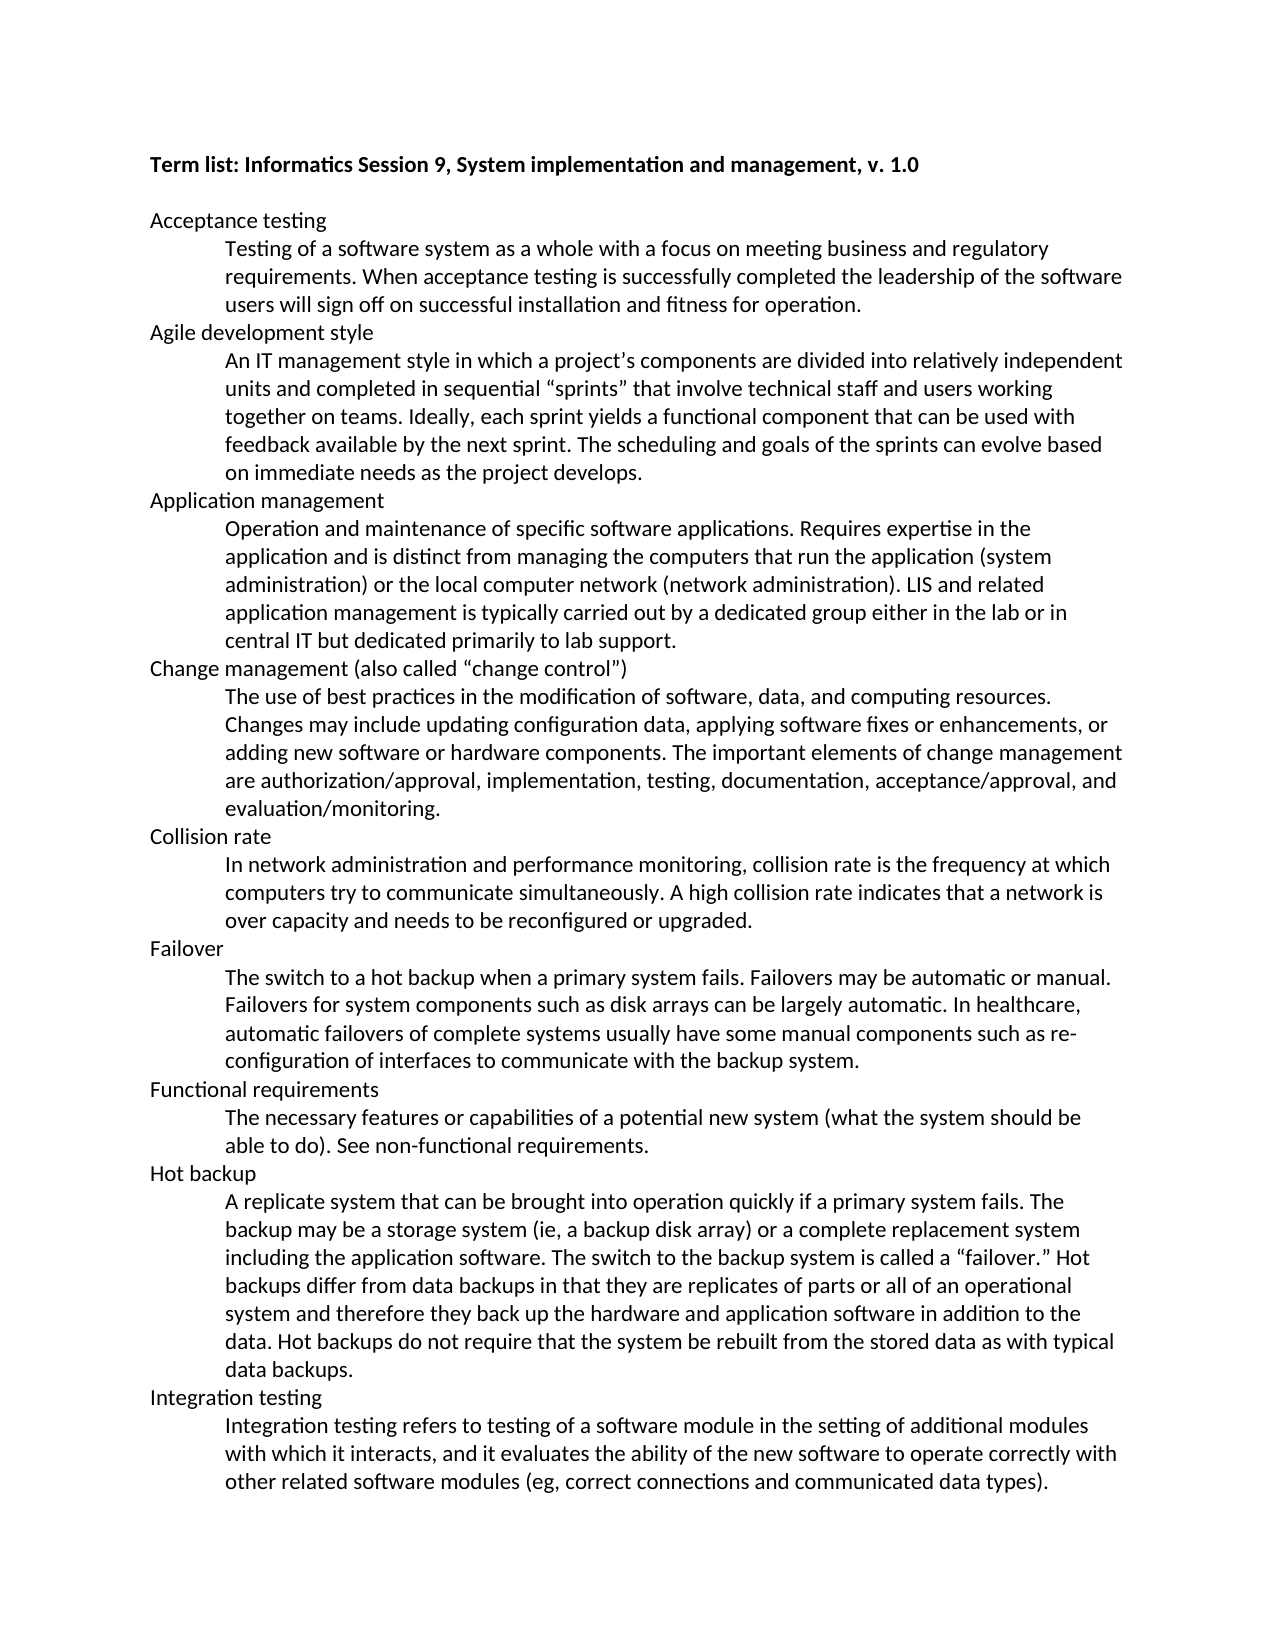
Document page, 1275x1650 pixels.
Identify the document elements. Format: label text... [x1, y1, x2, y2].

text Term list: Informatics Session 9, System implementation and management, v. 1.0 [150, 150, 1125, 178]
text Failover [150, 934, 1125, 963]
text Operation and maintenance of specific software applications. Requires expertise in the application and is distinct from managing the computers that run the application (system administration) or the local computer network (network administration). LIS and related application management is typically carried out by a dedicated group either in the lab or in central IT but dedicated primarily to lab support. [225, 514, 1125, 654]
text The use of best practices in the modification of software, data, and computing resources. Changes may include updating configuration data, applying software fixes or enhancements, or adding new software or hardware components. The important elements of change management are authorization/approval, implementation, testing, documentation, acceptance/approval, and evaluation/monitoring. [225, 682, 1125, 822]
text In network administration and performance monitoring, collision rate is the frequency at which computers try to communicate simultaneously. A high collision rate indicates that a network is over capacity and needs to be reconfigured or upgraded. [225, 851, 1125, 934]
text The switch to a hot backup when a primary system fails. Failovers may be automatic or manual. Failovers for system components such as disk arrays can be largely automatic. In healthcare, automatic failovers of complete systems usually have some manual components such as re-configuration of interfaces to communicate with the backup system. [225, 963, 1125, 1075]
text The necessary features or capabilities of a potential new system (what the system should be able to do). See non-functional requirements. [225, 1103, 1125, 1159]
text A replicate system that can be brought into operation quickly if a primary system fails. The backup may be a storage system (ie, a backup disk array) or a complete replacement system including the application software. The switch to the backup system is called a “failover.” Hot backups differ from data backups in that they are replicates of parts or all of an operational system and therefore they back up the hardware and application software in addition to the data. Hot backups do not require that the system be rebuilt from the stored data as with typical data backups. [225, 1187, 1125, 1383]
text An IT management style in which a project’s components are divided into relatively independent units and completed in sequential “sprints” that involve technical staff and users working together on teams. Ideally, each sprint yields a functional component that can be used with feedback available by the next sprint. The scheduling and goals of the sprints can evolve based on immediate needs as the project develops. [225, 346, 1125, 486]
text Functional requirements [150, 1075, 1125, 1103]
text Testing of a software system as a whole with a focus on meeting business and regulatory requirements. When acceptance testing is successfully completed the leadership of the software users will sign off on successful installation and fitness for operation. [225, 234, 1125, 318]
text Acceptance testing [150, 206, 1125, 234]
text Application management [150, 486, 1125, 514]
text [225, 1411, 1125, 1495]
text Hot backup [150, 1159, 1125, 1187]
text Agile development style [150, 318, 1125, 346]
text Change management (also called “change control”) [150, 654, 1125, 682]
text Integration testing [150, 1383, 1125, 1411]
text Collision rate [150, 822, 1125, 851]
